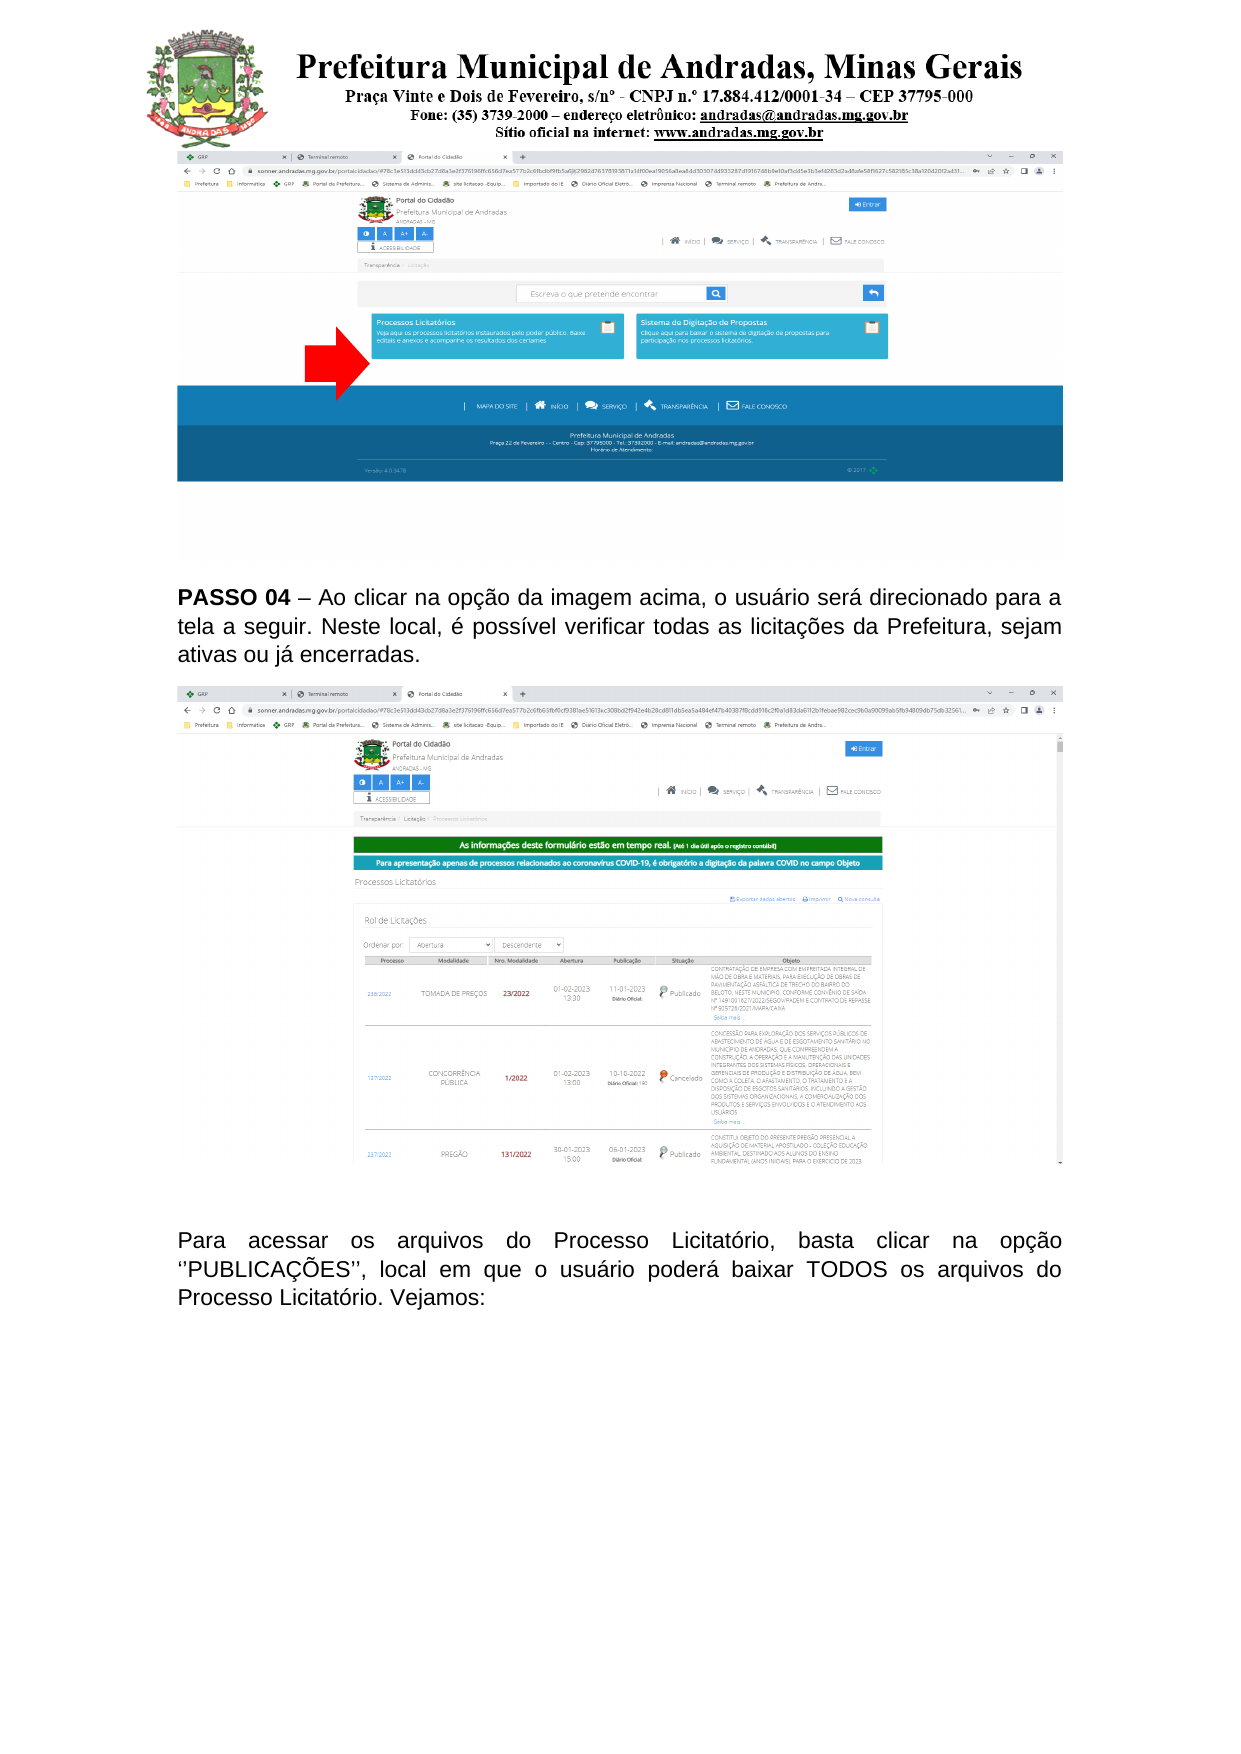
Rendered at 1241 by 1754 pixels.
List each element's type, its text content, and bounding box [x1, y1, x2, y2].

text PASSO 04 – Ao clicar na opção da imagem acima, o usuário será direcionado para a tela a seguir. Neste local, é possível verificar todas as licitações da Prefeitura, sejam ativas ou já encerradas. [177, 584, 1063, 668]
picture [146, 26, 1063, 566]
text Para acessar os arquivos do Processo Licitatório, basta clicar na opção ‘’PUBLICAÇÕES’’, local em que o usuário poderá baixar TODOS os arquivos do Processo Licitatório. Vejamos: [177, 1227, 1063, 1311]
picture [177, 686, 1063, 1164]
